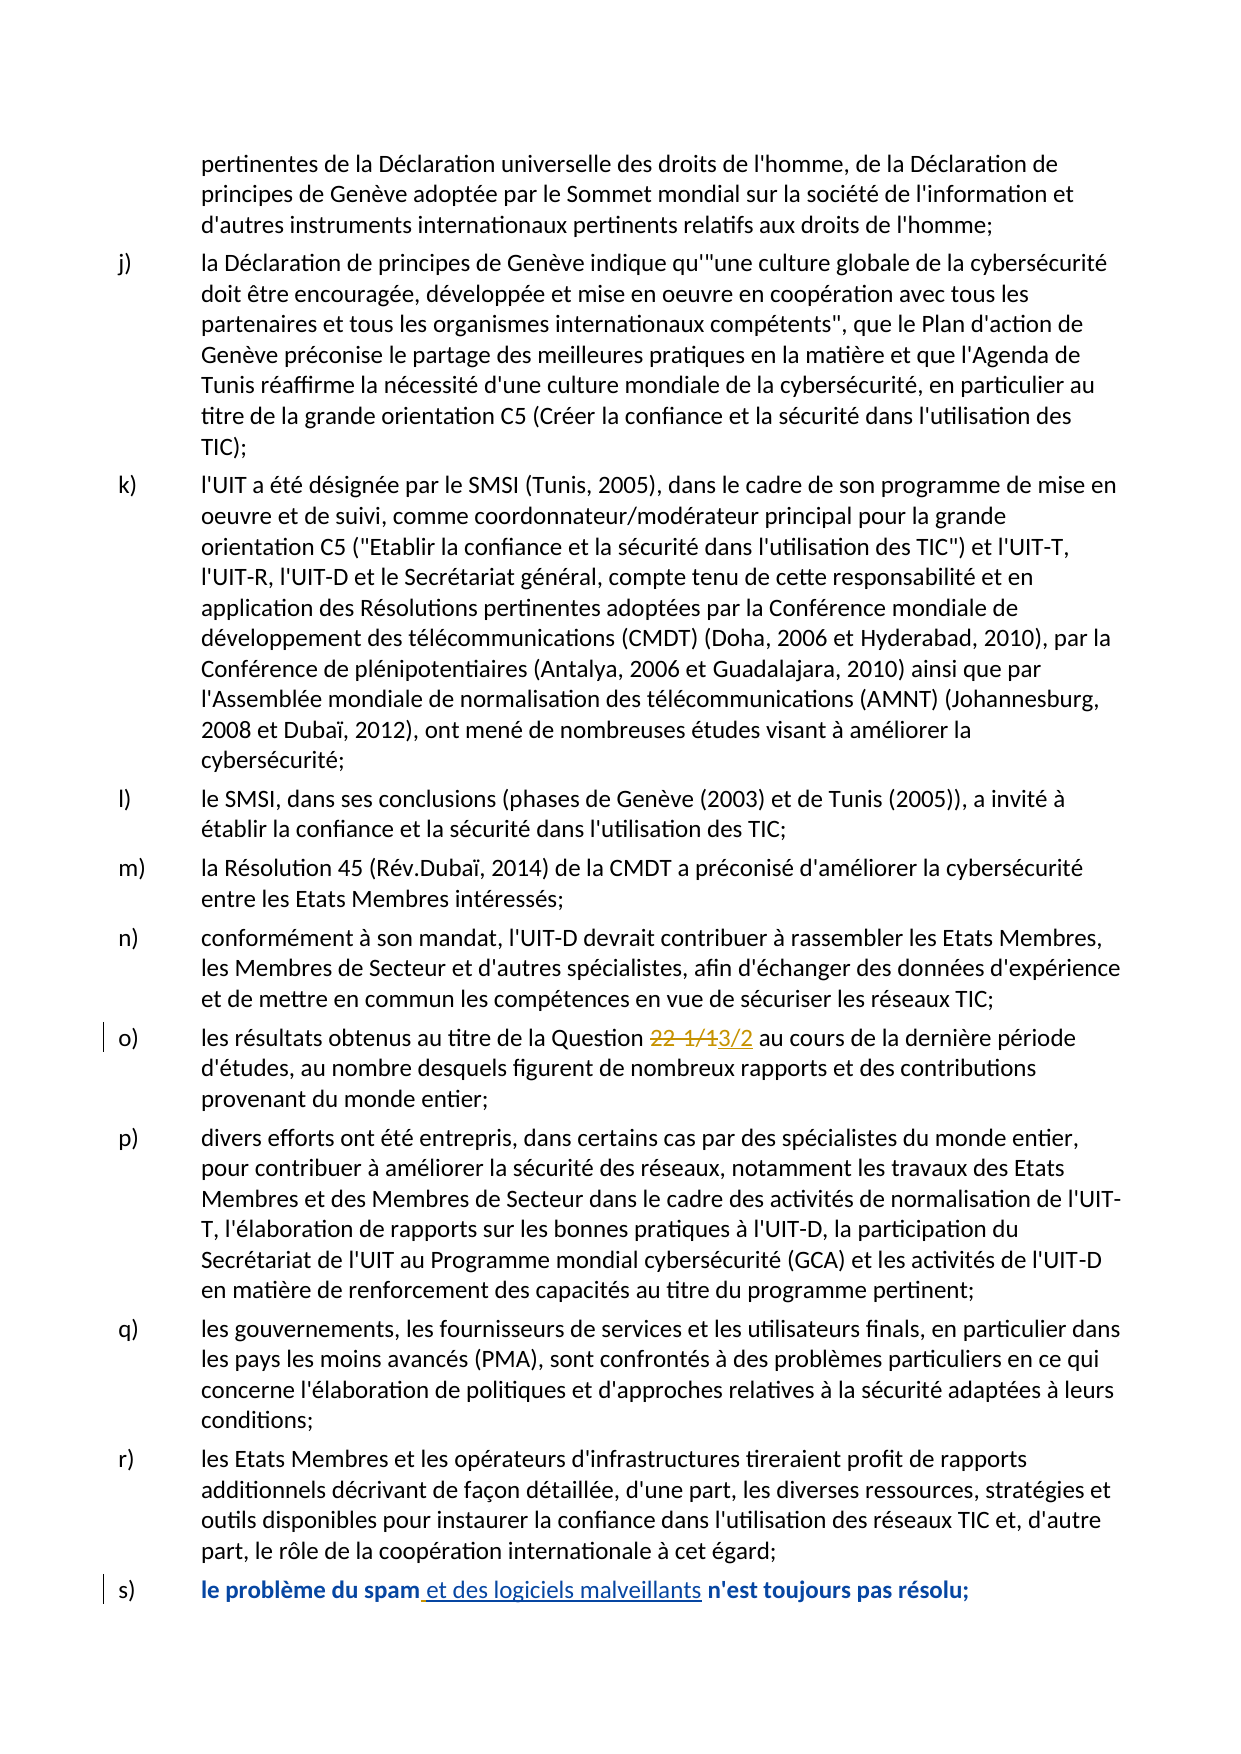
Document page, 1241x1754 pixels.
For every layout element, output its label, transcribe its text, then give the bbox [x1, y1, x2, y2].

text r) les Etats Membres et les opérateurs d'infrastructures tireraient profit de rapports additionnels décrivant de façon détaillée, d'une part, les diverses ressources, stratégies et outils disponibles pour instaurer la confiance dans l'utilisation des réseaux TIC et, d'autre part, le rôle de la coopération internationale à cet égard; [118, 1443, 1122, 1566]
text m) la Résolution 45 (Rév.Dubaï, 2014) de la CMDT a préconisé d'améliorer la cybersécurité entre les Etats Membres intéressés; [118, 852, 1122, 913]
text o) les résultats obtenus au titre de la Question au cours de la dernière période d'études, au nombre desquels figurent de nombreux rapports et des contributions provenant du monde entier; [118, 1022, 1122, 1113]
text n) conformément à son mandat, l'UIT-D devrait contribuer à rassembler les Etats Membres, les Membres de Secteur et d'autres spécialistes, afin d'échanger des données d'expérience et de mettre en commun les compétences en vue de sécuriser les réseaux TIC; [118, 922, 1122, 1013]
text s) le problème du spam n'est toujours pas résolu; [118, 1574, 1122, 1604]
text p) divers efforts ont été entrepris, dans certains cas par des spécialistes du monde entier, pour contribuer à améliorer la sécurité des réseaux, notamment les travaux des Etats Membres et des Membres de Secteur dans le cadre des activités de normalisation de l'UIT-T, l'élaboration de rapports sur les bonnes pratiques à l'UIT-D, la participation du Secrétariat de l'UIT au Programme mondial cybersécurité (GCA) et les activités de l'UIT-D en matière de renforcement des capacités au titre du programme pertinent; [118, 1122, 1122, 1305]
text q) les gouvernements, les fournisseurs de services et les utilisateurs finals, en particulier dans les pays les moins avancés (PMA), sont confrontés à des problèmes particuliers en ce qui concerne l'élaboration de politiques et d'approches relatives à la sécurité adaptées à leurs conditions; [118, 1313, 1122, 1435]
text j) la Déclaration de principes de Genève indique qu'"une culture globale de la cybersécurité doit être encouragée, développée et mise en oeuvre en coopération avec tous les partenaires et tous les organismes internationaux compétents", que le Plan d'action de Genève préconise le partage des meilleures pratiques en la matière et que l'Agenda de Tunis réaffirme la nécessité d'une culture mondiale de la cybersécurité, en particulier au titre de la grande orientation C5 (Créer la confiance et la sécurité dans l'utilisation des TIC); [118, 248, 1122, 461]
text k) l'UIT a été désignée par le SMSI (Tunis, 2005), dans le cadre de son programme de mise en oeuvre et de suivi, comme coordonnateur/modérateur principal pour la grande orientation C5 ("Etablir la confiance et la sécurité dans l'utilisation des TIC") et l'UIT-T, l'UIT-R, l'UIT-D et le Secrétariat général, compte tenu de cette responsabilité et en application des Résolutions pertinentes adoptées par la Conférence mondiale de développement des télécommunications (CMDT) (Doha, 2006 et Hyderabad, 2010), par la Conférence de plénipotentiaires (Antalya, 2006 et Guadalajara, 2010) ainsi que par l'Assemblée mondiale de normalisation des télécommunications (AMNT) (Johannesburg, 2008 et Dubaï, 2012), ont mené de nombreuses études visant à améliorer la cybersécurité; [118, 469, 1122, 775]
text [118, 148, 1122, 239]
text l) le SMSI, dans ses conclusions (phases de Genève (2003) et de Tunis (2005)), a invité à établir la confiance et la sécurité dans l'utilisation des TIC; [118, 783, 1122, 844]
